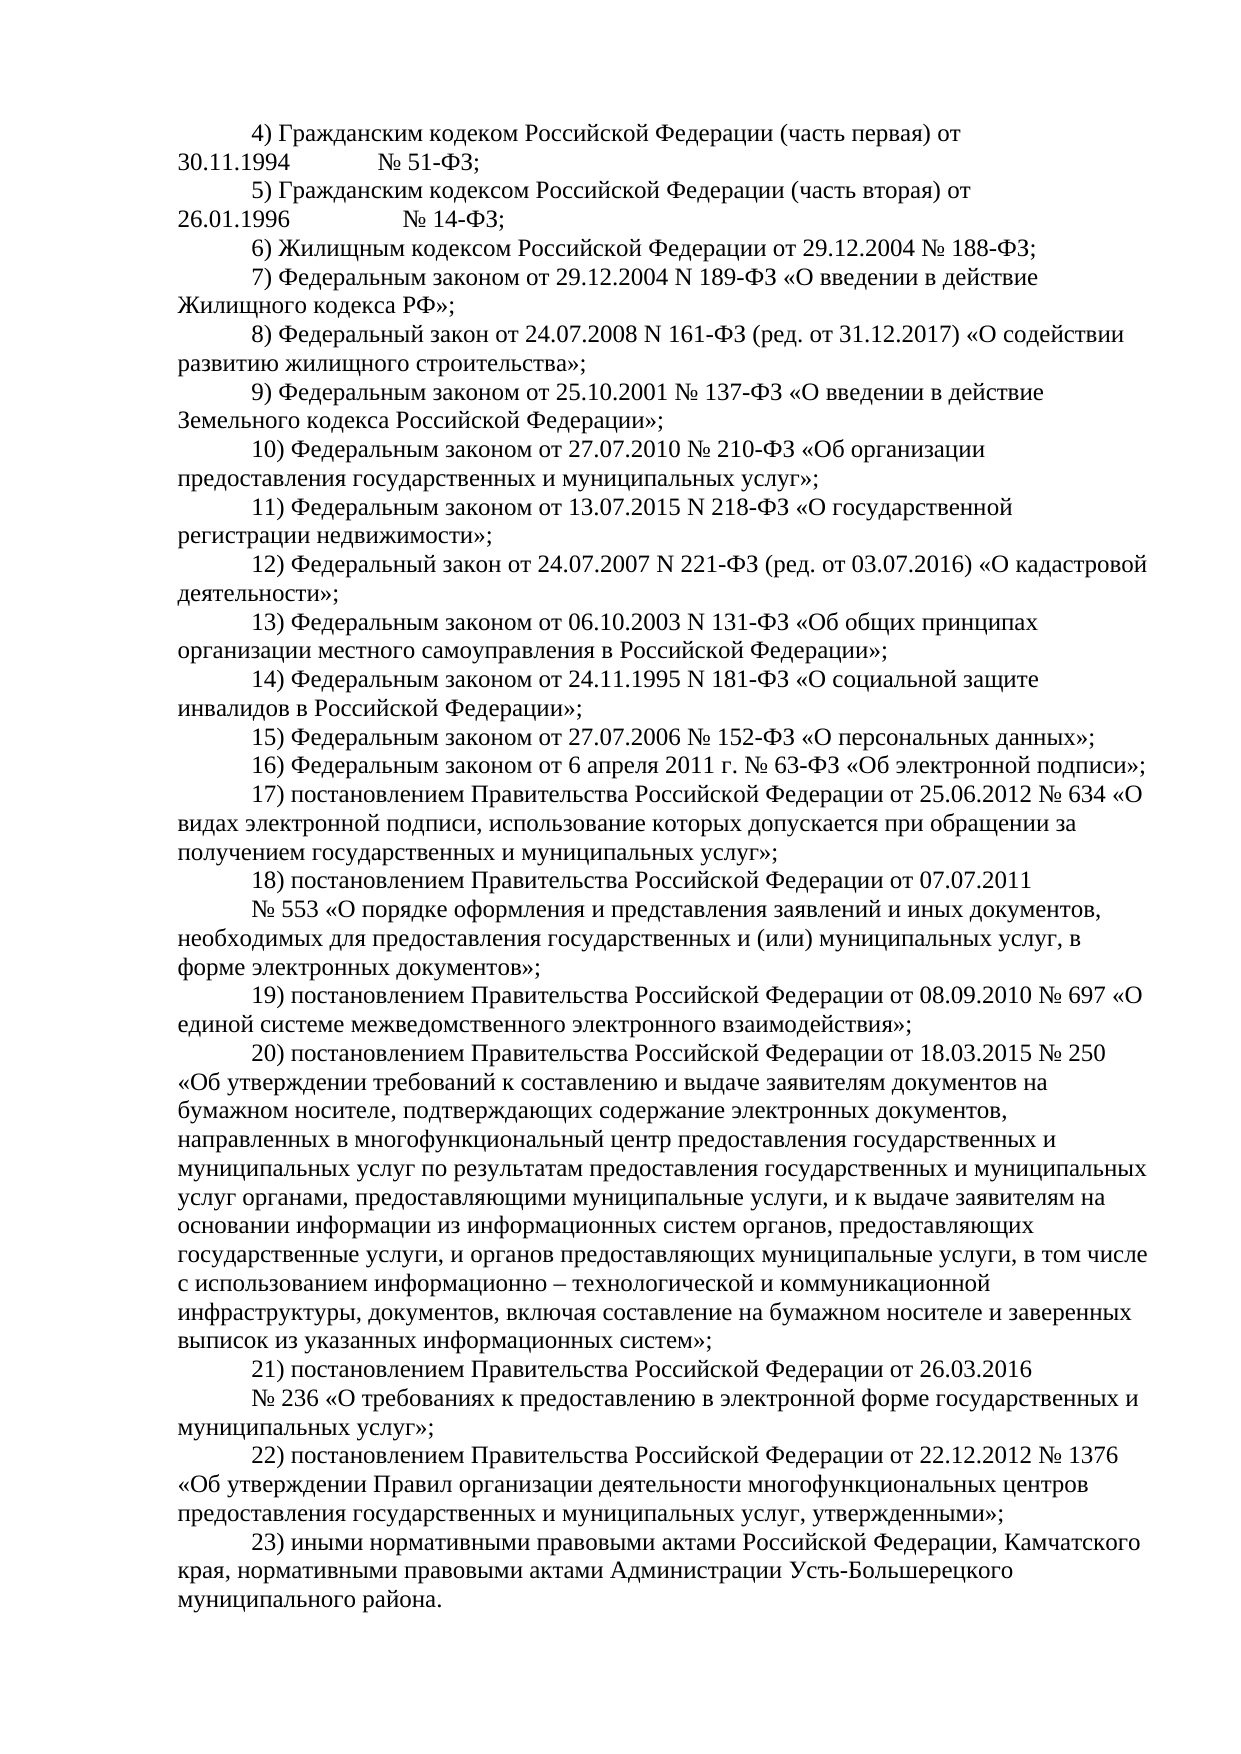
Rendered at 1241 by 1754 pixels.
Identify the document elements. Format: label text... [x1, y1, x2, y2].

text 10) Федеральным законом от 27.07.2010 № 210-ФЗ «Об организации предоставления государственных и муниципальных услуг»; [177, 434, 1152, 492]
text 18) постановлением Правительства Российской Федерации от 07.07.2011 [177, 866, 1152, 894]
text 19) постановлением Правительства Российской Федерации от 08.09.2010 № 697 «О единой системе межведомственного электронного взаимодействия»; [177, 981, 1152, 1038]
text № 553 «О порядке оформления и представления заявлений и иных документов, необходимых для предоставления государственных и (или) муниципальных услуг, в форме электронных документов»; [177, 894, 1152, 981]
text 23) иными нормативными правовыми актами Российской Федерации, Камчатского края, нормативными правовыми актами Администрации Усть-Большерецкого муниципального района. [177, 1527, 1152, 1613]
text 13) Федеральным законом от 06.10.2003 N 131-ФЗ «Об общих принципах организации местного самоуправления в Российской Федерации»; [177, 607, 1152, 664]
text 12) Федеральный закон от 24.07.2007 N 221-ФЗ (ред. от 03.07.2016) «О кадастровой деятельности»; [177, 549, 1152, 607]
text 20) постановлением Правительства Российской Федерации от 18.03.2015 № 250 «Об утверждении требований к составлению и выдаче заявителям документов на бумажном носителе, подтверждающих содержание электронных документов, направленных в многофункциональный центр предоставления государственных и муниципальных услуг по результатам предоставления государственных и муниципальных услуг органами, предоставляющими муниципальные услуги, и к выдаче заявителям на основании информации из информационных систем органов, предоставляющих государственные услуги, и органов предоставляющих муниципальные услуги, в том числе с использованием информационно – технологической и коммуникационной инфраструктуры, документов, включая составление на бумажном носителе и заверенных выписок из указанных информационных систем»; [177, 1038, 1152, 1354]
text 8) Федеральный закон от 24.07.2008 N 161-ФЗ (ред. от 31.12.2017) «О содействии развитию жилищного строительства»; [177, 319, 1152, 377]
text 17) постановлением Правительства Российской Федерации от 25.06.2012 № 634 «О видах электронной подписи, использование которых допускается при обращении за получением государственных и муниципальных услуг»; [177, 779, 1152, 866]
text 5) Гражданским кодексом Российской Федерации (часть вторая) от 26.01.1996 № 14-ФЗ; [177, 176, 1152, 233]
text 16) Федеральным законом от 6 апреля 2011 г. № 63-ФЗ «Об электронной подписи»; [177, 751, 1152, 779]
text 9) Федеральным законом от 25.10.2001 № 137-ФЗ «О введении в действие Земельного кодекса Российской Федерации»; [177, 377, 1152, 434]
text № 236 «О требованиях к предоставлению в электронной форме государственных и муниципальных услуг»; [177, 1383, 1152, 1441]
text 21) постановлением Правительства Российской Федерации от 26.03.2016 [177, 1354, 1152, 1383]
text 11) Федеральным законом от 13.07.2015 N 218-ФЗ «О государственной регистрации недвижимости»; [177, 492, 1152, 549]
text 15) Федеральным законом от 27.07.2006 № 152-ФЗ «О персональных данных»; [177, 722, 1152, 751]
text 6) Жилищным кодексом Российской Федерации от 29.12.2004 № 188-ФЗ; [177, 233, 1152, 262]
text 4) Гражданским кодеком Российской Федерации (часть первая) от 30.11.1994 № 51-ФЗ; [177, 118, 1152, 176]
text 7) Федеральным законом от 29.12.2004 N 189-ФЗ «О введении в действие Жилищного кодекса РФ»; [177, 262, 1152, 319]
text 22) постановлением Правительства Российской Федерации от 22.12.2012 № 1376 «Об утверждении Правил организации деятельности многофункциональных центров предоставления государственных и муниципальных услуг, утвержденными»; [177, 1441, 1152, 1527]
text 14) Федеральным законом от 24.11.1995 N 181-ФЗ «О социальной защите инвалидов в Российской Федерации»; [177, 664, 1152, 722]
